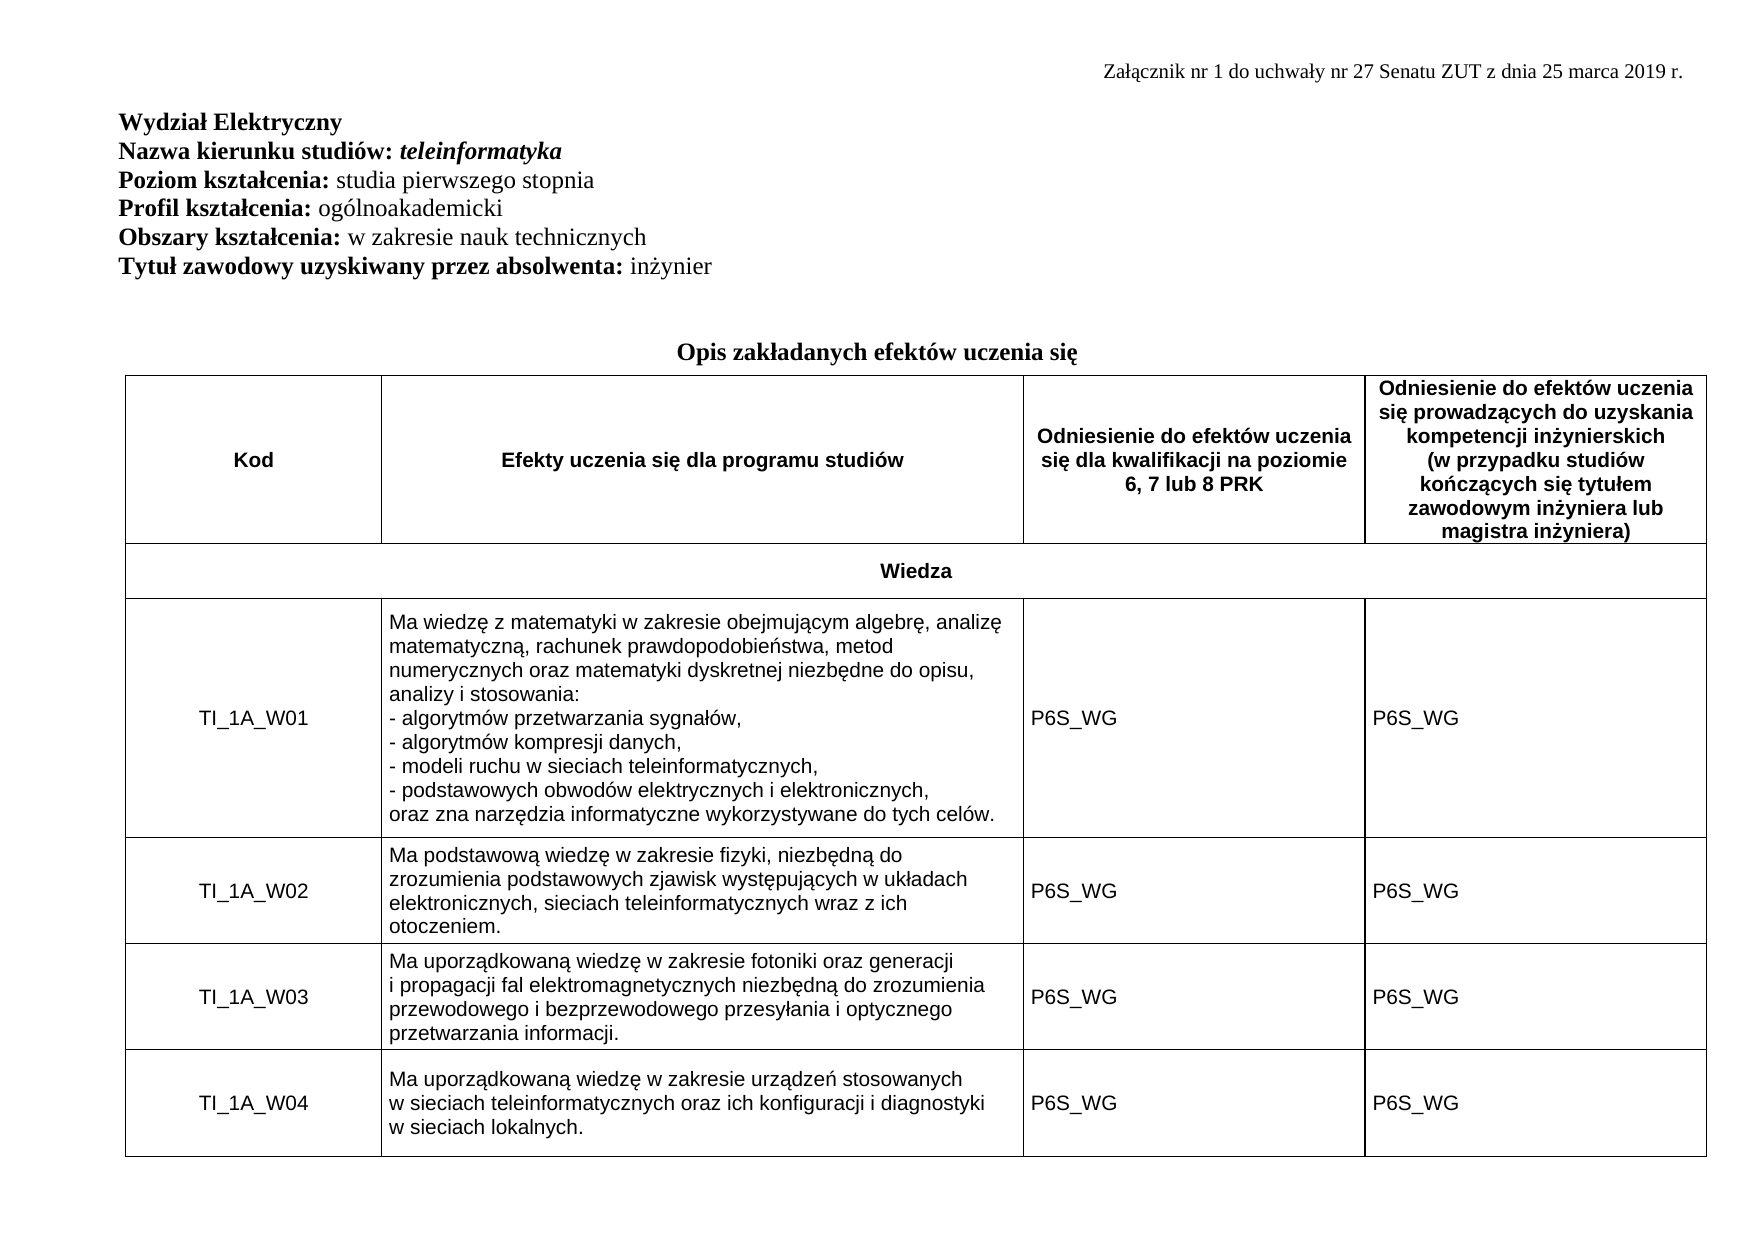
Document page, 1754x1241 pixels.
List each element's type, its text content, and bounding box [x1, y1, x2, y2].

table_cell P6S_WG [1024, 599, 1364, 837]
text Opis zakładanych efektów uczenia się [118, 337, 1636, 366]
text Obszary kształcenia: w zakresie nauk technicznych [118, 222, 1636, 251]
text Poziom kształcenia: studia pierwszego stopnia [118, 165, 1636, 193]
table_header Odniesienie do efektów uczenia się dla kwalifikacji na poziomie 6, 7 lub 8 PRK [1024, 376, 1364, 543]
table_cell P6S_WG [1024, 838, 1364, 943]
table_cell P6S_WG [1366, 1050, 1706, 1156]
table_cell Ma wiedzę z matematyki w zakresie obejmującym algebrę, analizę matematyczną, rachunek prawdopodobieństwa, metod numerycznych oraz matematyki dyskretnej niezbędne do opisu, analizy i stosowania: - algorytmów przetwarzania sygnałów, - algorytmów kompresji danych, - modeli ruchu w sieciach teleinformatycznych, - podstawowych obwodów elektrycznych i elektronicznych, oraz zna narzędzia informatyczne wykorzystywane do tych celów. [382, 599, 1023, 837]
table_cell P6S_WG [1024, 944, 1364, 1049]
table_header Efekty uczenia się dla programu studiów [382, 376, 1023, 543]
text Profil kształcenia: ogólnoakademicki [118, 193, 1636, 222]
table_header Odniesienie do efektów uczenia się prowadzących do uzyskania kompetencji inżynierskich (w przypadku studiów kończących się tytułem zawodowym inżyniera lub magistra inżyniera) [1366, 376, 1706, 543]
table_cell TI_1A_W01 [126, 599, 381, 837]
text Tytuł zawodowy uzyskiwany przez absolwenta: inżynier [118, 251, 1636, 280]
text Załącznik nr 1 do uchwały nr 27 Senatu ZUT z dnia 25 marca 2019 r. [118, 59, 1683, 83]
table_cell P6S_WG [1366, 838, 1706, 943]
table_cell Wiedza [126, 544, 1706, 598]
text Nazwa kierunku studiów: teleinformatyka [118, 136, 1636, 165]
table_cell TI_1A_W02 [126, 838, 381, 943]
text Wydział Elektryczny [118, 107, 1636, 136]
table_cell P6S_WG [1366, 944, 1706, 1049]
table_cell Ma uporządkowaną wiedzę w zakresie urządzeń stosowanych w sieciach teleinformatycznych oraz ich konfiguracji i diagnostyki w sieciach lokalnych. [382, 1050, 1023, 1156]
table_cell Ma podstawową wiedzę w zakresie fizyki, niezbędną do zrozumienia podstawowych zjawisk występujących w układach elektronicznych, sieciach teleinformatycznych wraz z ich otoczeniem. [382, 838, 1023, 943]
table_cell TI_1A_W03 [126, 944, 381, 1049]
table_cell TI_1A_W04 [126, 1050, 381, 1156]
table_header Kod [126, 376, 381, 543]
table_cell P6S_WG [1024, 1050, 1364, 1156]
table_cell P6S_WG [1366, 599, 1706, 837]
table_cell Ma uporządkowaną wiedzę w zakresie fotoniki oraz generacji i propagacji fal elektromagnetycznych niezbędną do zrozumienia przewodowego i bezprzewodowego przesyłania i optycznego przetwarzania informacji. [382, 944, 1023, 1049]
